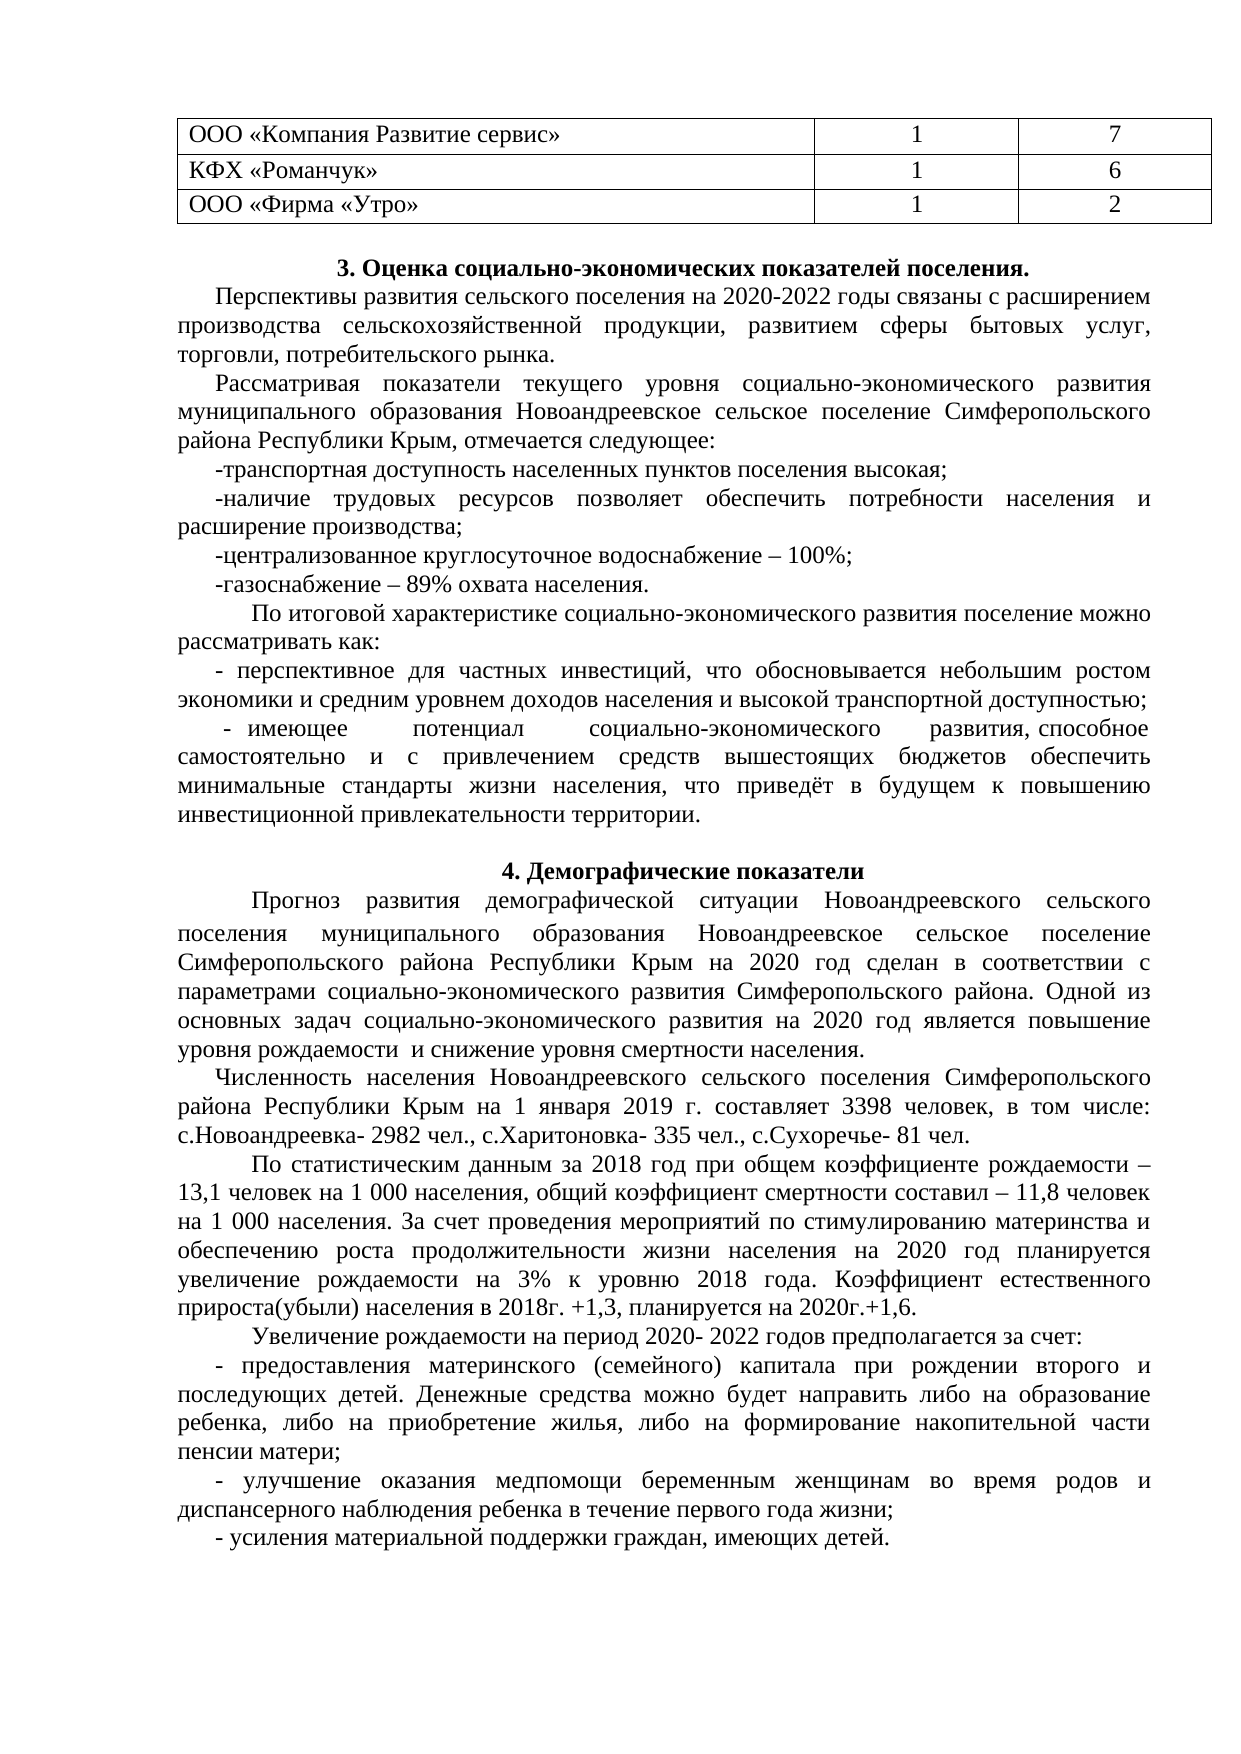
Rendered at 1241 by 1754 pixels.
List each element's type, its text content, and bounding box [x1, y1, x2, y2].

text 4. Демографические показатели [177, 856, 1152, 885]
table_cell 2 [1019, 190, 1211, 223]
text Увеличение рождаемости на период 2020- 2022 годов предполагается за счет: [177, 1321, 1152, 1350]
text - перспективное для частных инвестиций, что обосновывается небольшим ростом экономики и средним уровнем доходов населения и высокой транспортной доступностью; [177, 655, 1152, 713]
text -централизованное круглосуточное водоснабжение – 100%; [177, 540, 1152, 569]
table_cell 1 [815, 190, 1018, 223]
text - усиления материальной поддержки граждан, имеющих детей. [177, 1522, 1152, 1551]
text - улучшение оказания медпомощи беременным женщинам во время родов и диспансерного наблюдения ребенка в течение первого года жизни; [177, 1465, 1152, 1522]
table_cell ООО «Компания Развитие сервис» [178, 119, 814, 154]
text Перспективы развития сельского поселения на 2020-2022 годы связаны с расширением производства сельскохозяйственной продукции, развитием сферы бытовых услуг, торговли, потребительского рынка. [177, 281, 1152, 368]
table_cell 7 [1019, 119, 1211, 154]
table_cell 1 [815, 155, 1018, 188]
table_cell 1 [815, 119, 1018, 154]
text - имеющее потенциал социально-экономического развития, способное самостоятельно и с привлечением средств вышестоящих бюджетов обеспечить минимальные стандарты жизни населения, что приведёт в будущем к повышению инвестиционной привлекательности территории. [177, 713, 1152, 828]
text -наличие трудовых ресурсов позволяет обеспечить потребности населения и расширение производства; [177, 483, 1152, 540]
text - предоставления материнского (семейного) капитала при рождении второго и последующих детей. Денежные средства можно будет направить либо на образование ребенка, либо на приобретение жилья, либо на формирование накопительной части пенсии матери; [177, 1350, 1152, 1465]
text -транспортная доступность населенных пунктов поселения высокая; [177, 454, 1152, 483]
text Прогноз развития демографической ситуации Новоандреевского сельского поселения муниципального образования Новоандреевское сельское поселение Симферопольского района Республики Крым на 2020 год сделан в соответствии с параметрами социально-экономического развития Симферопольского района. Одной из основных задач социально-экономического развития на 2020 год является повышение уровня рождаемости и снижение уровня смертности населения. [177, 885, 1152, 1062]
text Численность населения Новоандреевского сельского поселения Симферопольского района Республики Крым на 1 января 2019 г. составляет 3398 человек, в том числе: с.Новоандреевка- 2982 чел., с.Харитоновка- 335 чел., с.Сухоречье- 81 чел. [177, 1062, 1152, 1149]
text По статистическим данным за 2018 год при общем коэффициенте рождаемости – 13,1 человек на 1 000 населения, общий коэффициент смертности составил – 11,8 человек на 1 000 населения. За счет проведения мероприятий по стимулированию материнства и обеспечению роста продолжительности жизни населения на 2020 год планируется увеличение рождаемости на 3% к уровню 2018 года. Коэффициент естественного прироста(убыли) населения в 2018г. +1,3, планируется на 2020г.+1,6. [177, 1149, 1152, 1321]
text 3. Оценка социально-экономических показателей поселения. [177, 253, 1152, 281]
text По итоговой характеристике социально-экономического развития поселение можно рассматривать как: [177, 598, 1152, 655]
text Рассматривая показатели текущего уровня социально-экономического развития муниципального образования Новоандреевское сельское поселение Симферопольского района Республики Крым, отмечается следующее: [177, 368, 1152, 454]
table_cell ООО «Фирма «Утро» [178, 190, 814, 223]
table_cell 6 [1019, 155, 1211, 188]
text -газоснабжение – 89% охвата населения. [177, 569, 1152, 598]
table_cell КФХ «Романчук» [178, 155, 814, 188]
